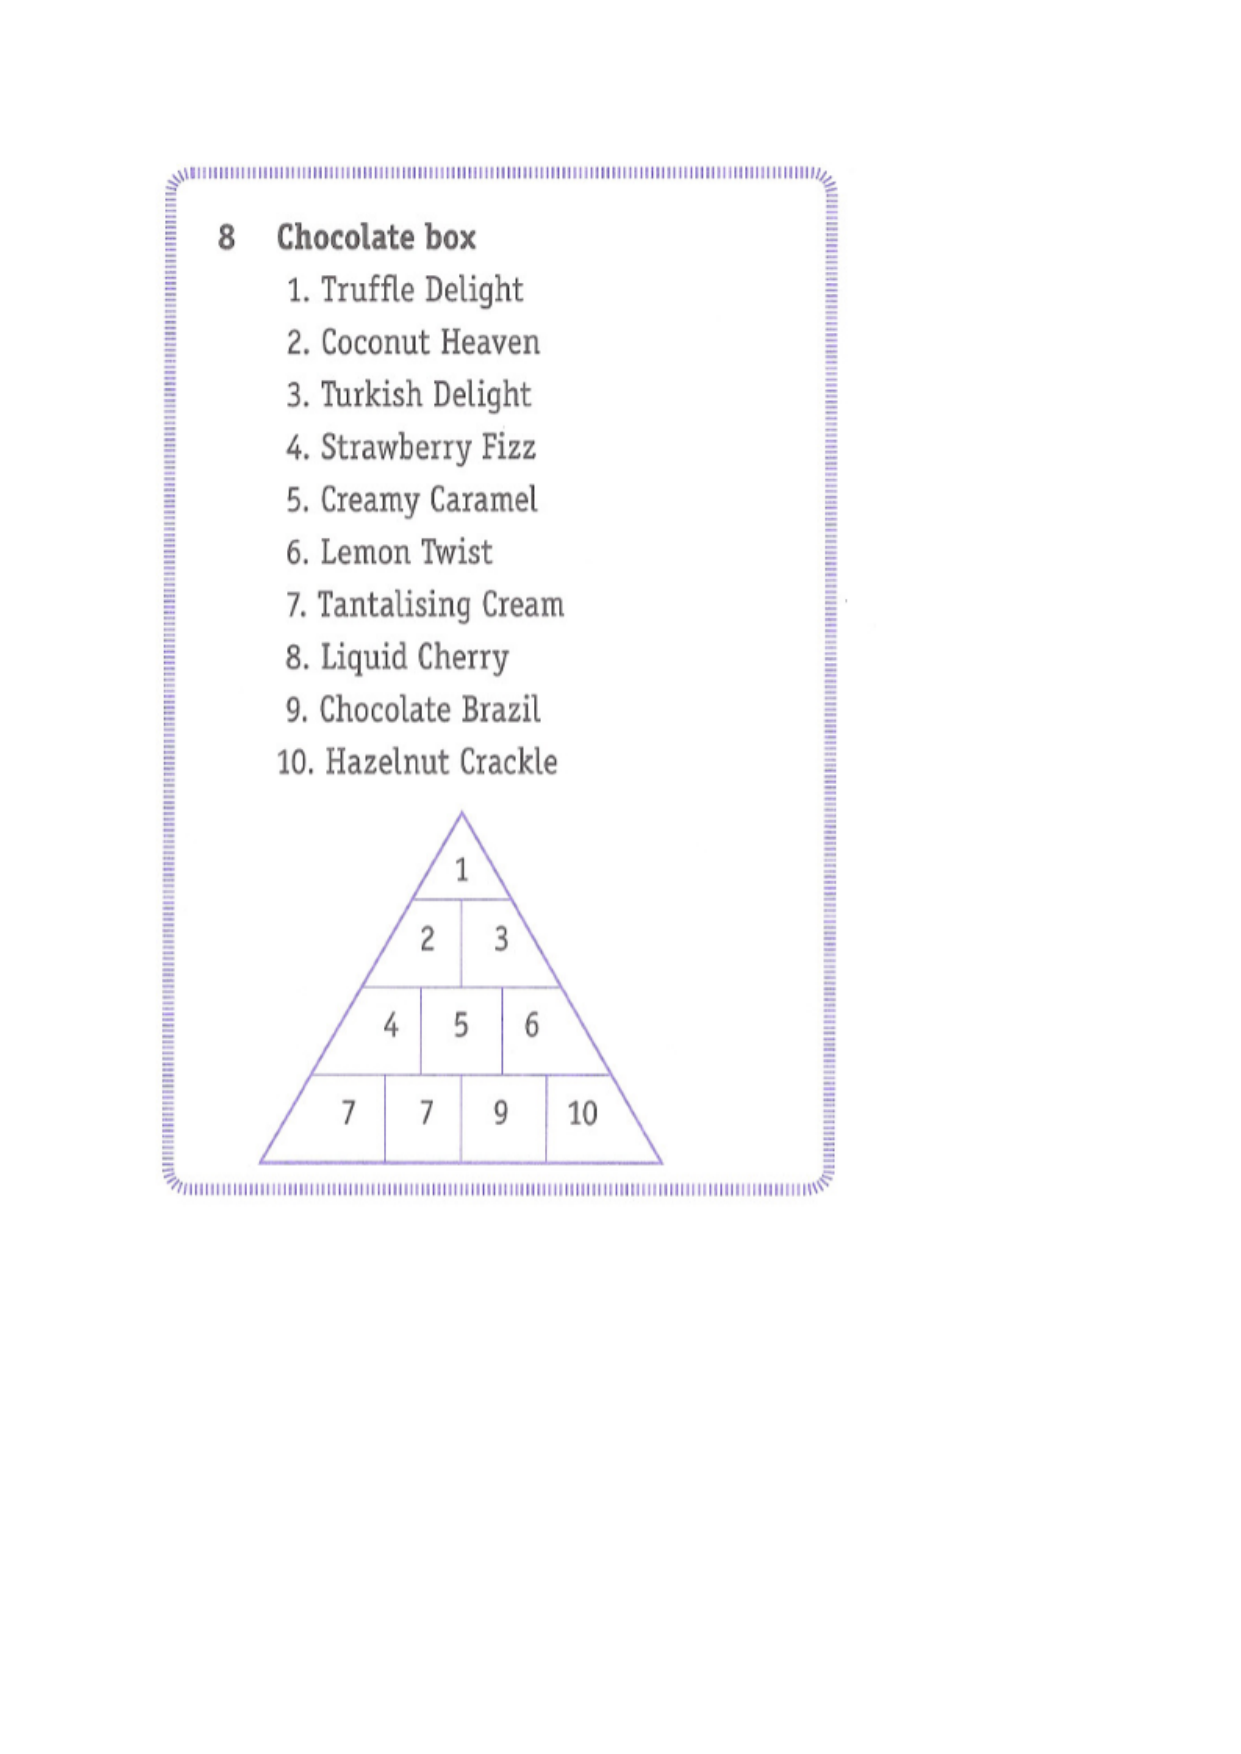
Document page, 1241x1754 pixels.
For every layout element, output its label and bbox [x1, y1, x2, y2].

picture [150, 150, 877, 1211]
